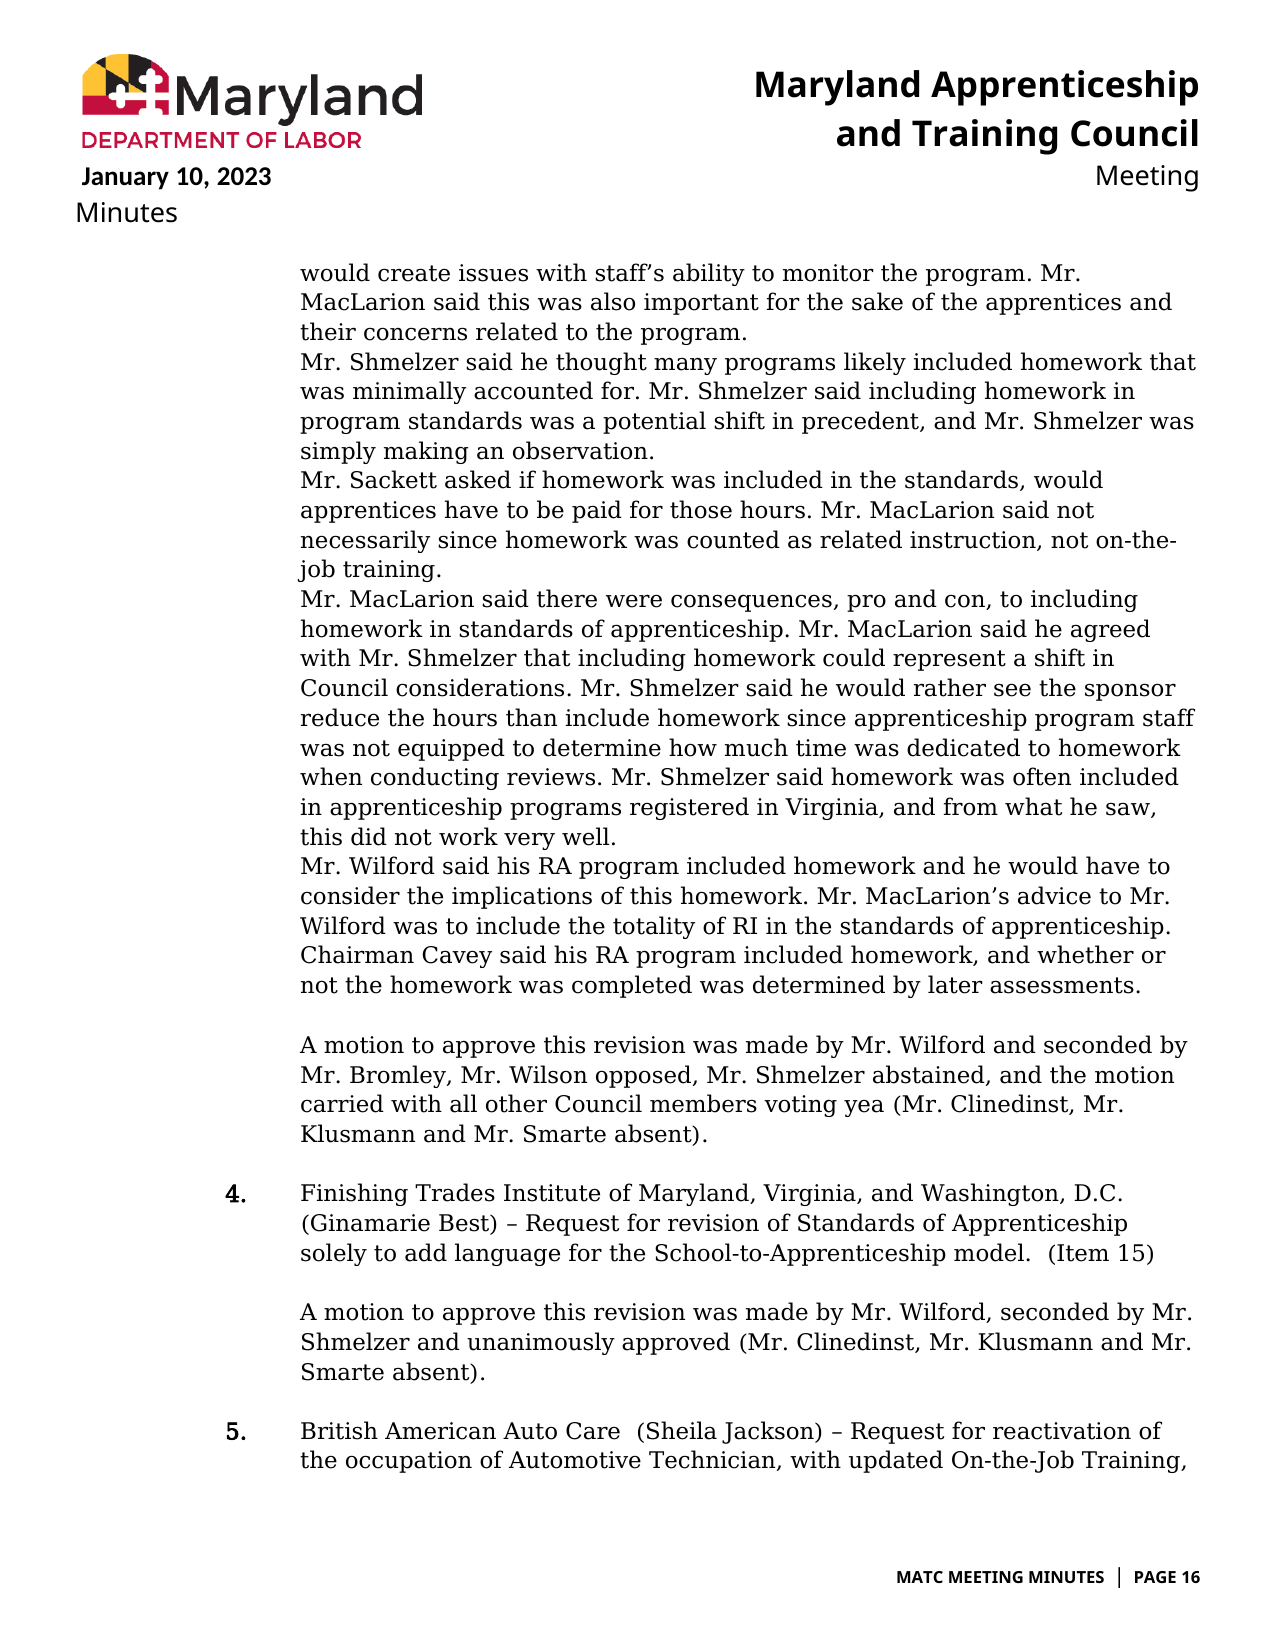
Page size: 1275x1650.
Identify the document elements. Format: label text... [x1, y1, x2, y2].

text Mr. MacLarion said there were consequences, pro and con, to including homework in standards of apprenticeship. Mr. MacLarion said he agreed with Mr. Shmelzer that including homework could represent a shift in Council considerations. Mr. Shmelzer said he would rather see the sponsor reduce the hours than include homework since apprenticeship program staff was not equipped to determine how much time was dedicated to homework when conducting reviews. Mr. Shmelzer said homework was often included in apprenticeship programs registered in Virginia, and from what he saw, this did not work very well. [225, 585, 1200, 850]
text Mr. Shmelzer said he thought many programs likely included homework that was minimally accounted for. Mr. Shmelzer said including homework in program standards was a potential shift in precedent, and Mr. Shmelzer was simply making an observation. [225, 347, 1200, 464]
text Mr. Sackett asked if homework was included in the standards, would apprentices have to be paid for those hours. Mr. MacLarion said not necessarily since homework was counted as related instruction, not on-the-job training. [225, 466, 1200, 583]
picture [75, 48, 425, 151]
text 4. Finishing Trades Institute of Maryland, Virginia, and Washington, D.C. (Ginamarie Best) – Request for revision of Standards of Apprenticeship solely to add language for the School-to-Apprenticeship model. (Item 15) [225, 1179, 1200, 1266]
text Mr. Wilford said his RA program included homework and he would have to consider the implications of this homework. Mr. MacLarion’s advice to Mr. Wilford was to include the totality of RI in the standards of apprenticeship. Chairman Cavey said his RA program included homework, and whether or not the homework was completed was determined by later assessments. [225, 852, 1200, 998]
text A motion to approve this revision was made by Mr. Wilford and seconded by Mr. Bromley, Mr. Wilson opposed, Mr. Shmelzer abstained, and the motion carried with all other Council members voting yea (Mr. Clinedinst, Mr. Klusmann and Mr. Smarte absent). [225, 1031, 1200, 1147]
text A motion to approve this revision was made by Mr. Wilford, seconded by Mr. Shmelzer and unanimously approved (Mr. Clinedinst, Mr. Klusmann and Mr. Smarte absent). [225, 1298, 1200, 1385]
